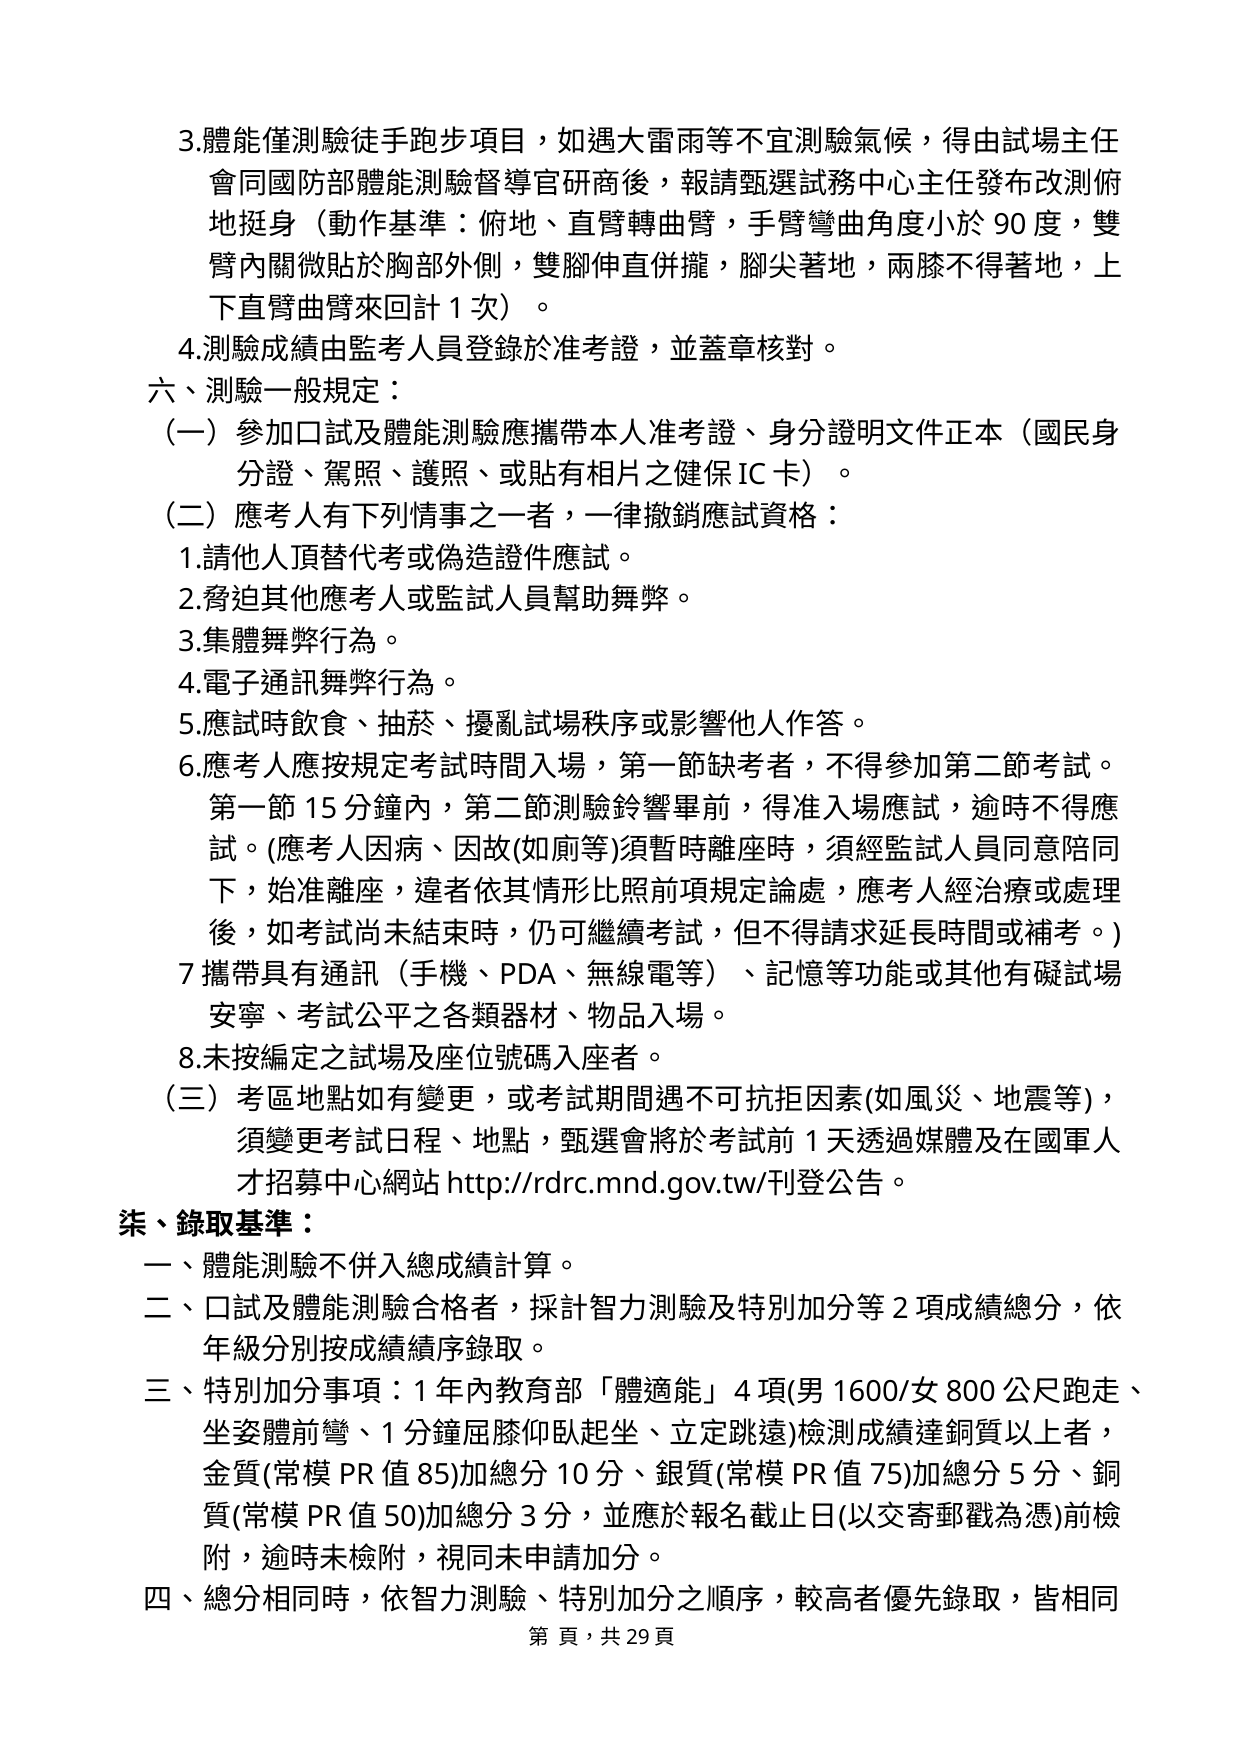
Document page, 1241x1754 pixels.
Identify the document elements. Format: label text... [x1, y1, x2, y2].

text 3.集體舞弊行為。 [178, 618, 1122, 660]
text （一）參加口試及體能測驗應攜帶本人准考證、身分證明文件正本（國民身分證、駕照、護照、或貼有相片之健保IC卡）。 [147, 410, 1122, 493]
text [144, 1576, 1122, 1618]
text （二）應考人有下列情事之一者，一律撤銷應試資格： [147, 493, 1122, 535]
text 二、口試及體能測驗合格者，採計智力測驗及特別加分等2項成績總分，依年級分別按成績績序錄取。 [144, 1285, 1122, 1368]
subtitle 柒、錄取基準： [118, 1201, 1122, 1243]
text 7攜帶具有通訊（手機、PDA、無線電等）、記憶等功能或其他有礙試場安寧、考試公平之各類器材、物品入場。 [178, 951, 1122, 1035]
text 8.未按編定之試場及座位號碼入座者。 [178, 1035, 1122, 1076]
text 6.應考人應按規定考試時間入場，第一節缺考者，不得參加第二節考試。第一節15分鐘內，第二節測驗鈴響畢前，得准入場應試，逾時不得應試。(應考人因病、因故(如廁等)須暫時離座時，須經監試人員同意陪同下，始准離座，違者依其情形比照前項規定論處，應考人經治療或處理後，如考試尚未結束時，仍可繼續考試，但不得請求延長時間或補考。) [178, 743, 1122, 951]
text 三、特別加分事項：1年內教育部「體適能」4項(男1600/女800公尺跑走、坐姿體前彎、1分鐘屈膝仰臥起坐、立定跳遠)檢測成績達銅質以上者，金質(常模PR值85)加總分10分、銀質(常模PR值75)加總分5分、銅質(常模PR值50)加總分3分，並應於報名截止日(以交寄郵戳為憑)前檢附，逾時未檢附，視同未申請加分。 [144, 1368, 1122, 1576]
text 1.請他人頂替代考或偽造證件應試。 [178, 535, 1122, 576]
text （三）考區地點如有變更，或考試期間遇不可抗拒因素(如風災、地震等)，須變更考試日程、地點，甄選會將於考試前1天透過媒體及在國軍人才招募中心網站http://rdrc.mnd.gov.tw/刊登公告。 [147, 1076, 1122, 1201]
text 一、體能測驗不併入總成績計算。 [144, 1243, 1122, 1285]
text 5.應試時飲食、抽菸、擾亂試場秩序或影響他人作答。 [178, 701, 1122, 743]
text 4.測驗成績由監考人員登錄於准考證，並蓋章核對。 [178, 326, 1122, 368]
text 3.體能僅測驗徒手跑步項目，如遇大雷雨等不宜測驗氣候，得由試場主任會同國防部體能測驗督導官研商後，報請甄選試務中心主任發布改測俯地挺身（動作基準：俯地、直臂轉曲臂，手臂彎曲角度小於90度，雙臂內關微貼於胸部外側，雙腳伸直併攏，腳尖著地，兩膝不得著地，上下直臂曲臂來回計1次）。 [178, 118, 1122, 326]
text 2.脅迫其他應考人或監試人員幫助舞弊。 [178, 576, 1122, 618]
text 六、測驗一般規定： [147, 368, 1122, 410]
text 4.電子通訊舞弊行為。 [178, 660, 1122, 701]
